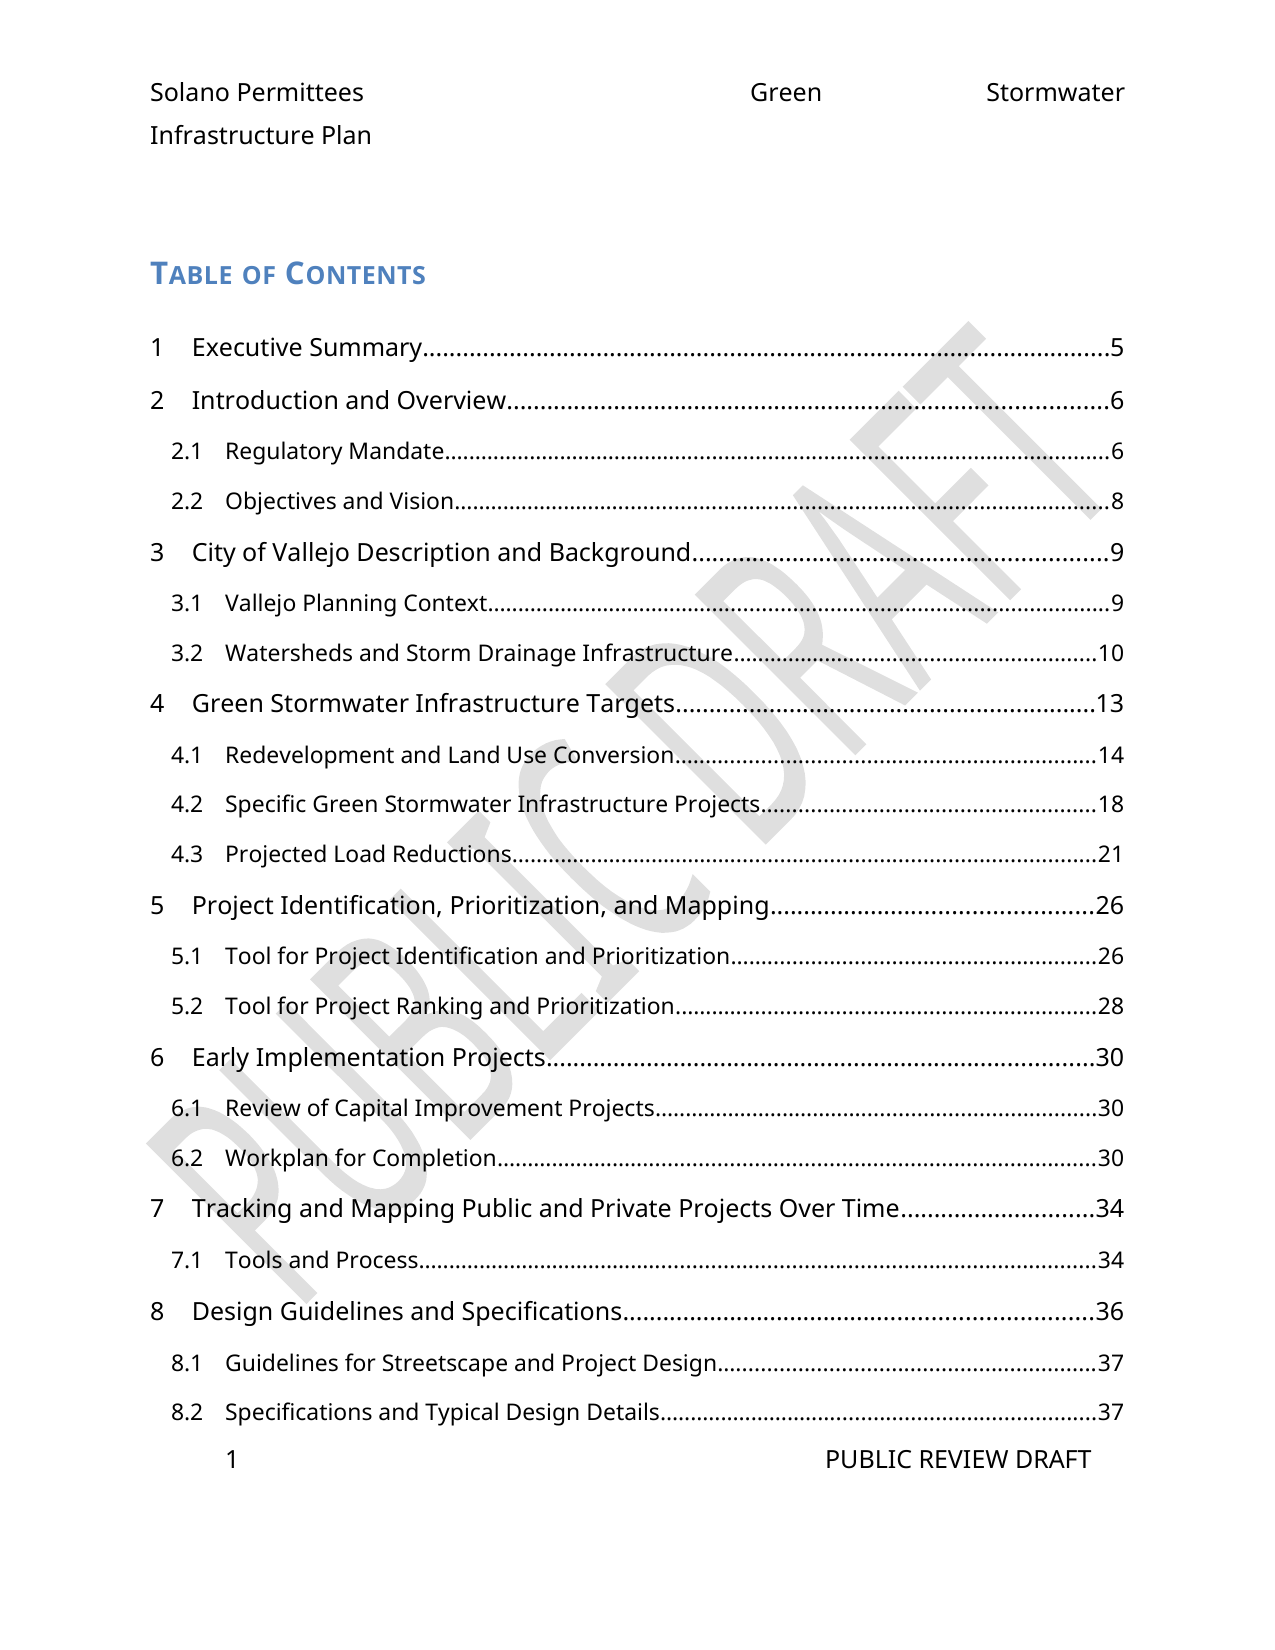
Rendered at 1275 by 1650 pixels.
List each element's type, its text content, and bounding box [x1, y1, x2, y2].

text Table of Contents [150, 251, 1125, 294]
